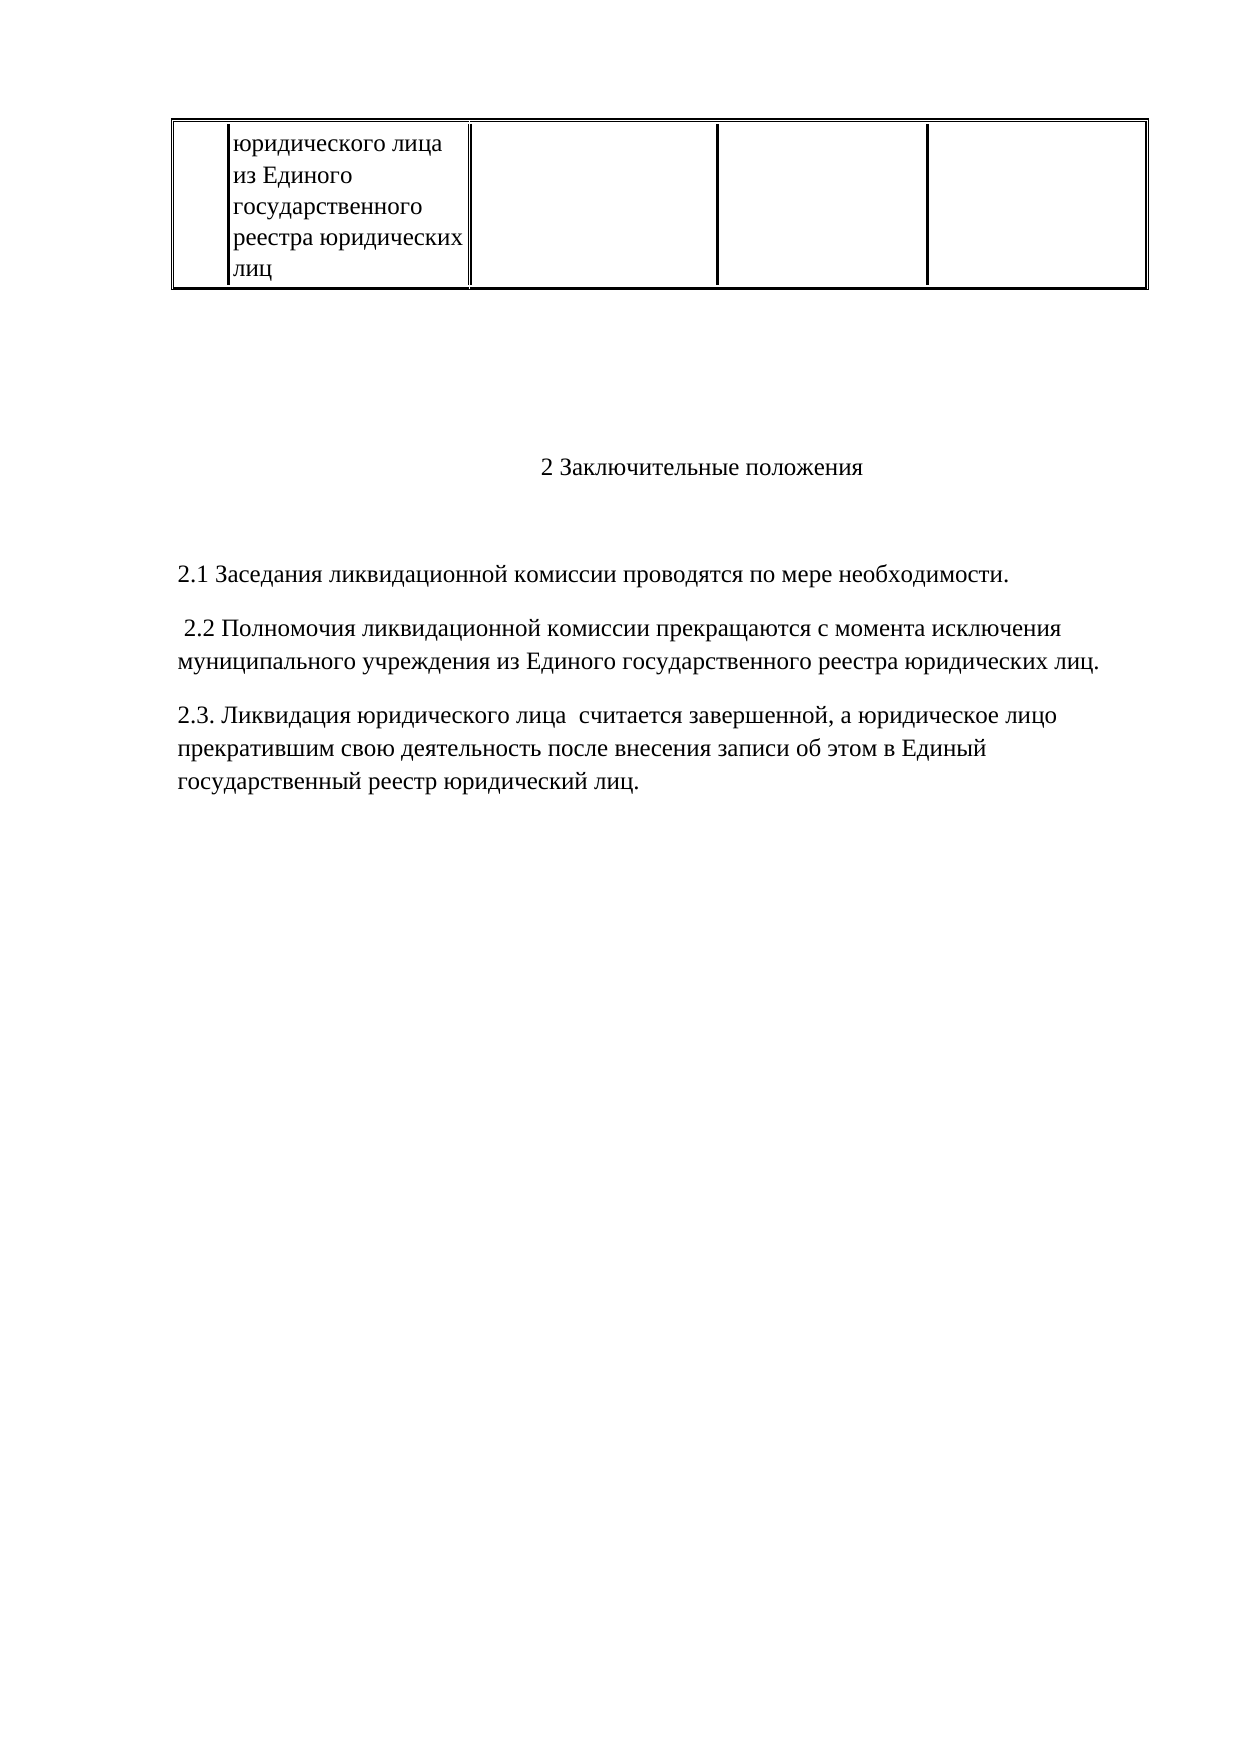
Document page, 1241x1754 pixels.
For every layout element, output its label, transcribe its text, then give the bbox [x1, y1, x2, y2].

table_cell [470, 122, 717, 287]
text 2.3. Ликвидация юридического лица считается завершенной, а юридическое лицо прекратившим свою деятельность после внесения записи об этом в Единый государственный реестр юридический лиц. [177, 700, 1152, 795]
text 2 Заключительные положения [252, 452, 1152, 481]
text 2.1 Заседания ликвидационной комиссии проводятся по мере необходимости. [177, 559, 1152, 588]
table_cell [717, 122, 927, 287]
table_cell 11. [174, 122, 228, 287]
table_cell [228, 120, 470, 287]
text 2.2 Полномочия ликвидационной комиссии прекращаются с момента исключения муниципального учреждения из Единого государственного реестра юридических лиц. [177, 613, 1152, 675]
table_cell [927, 122, 1145, 287]
